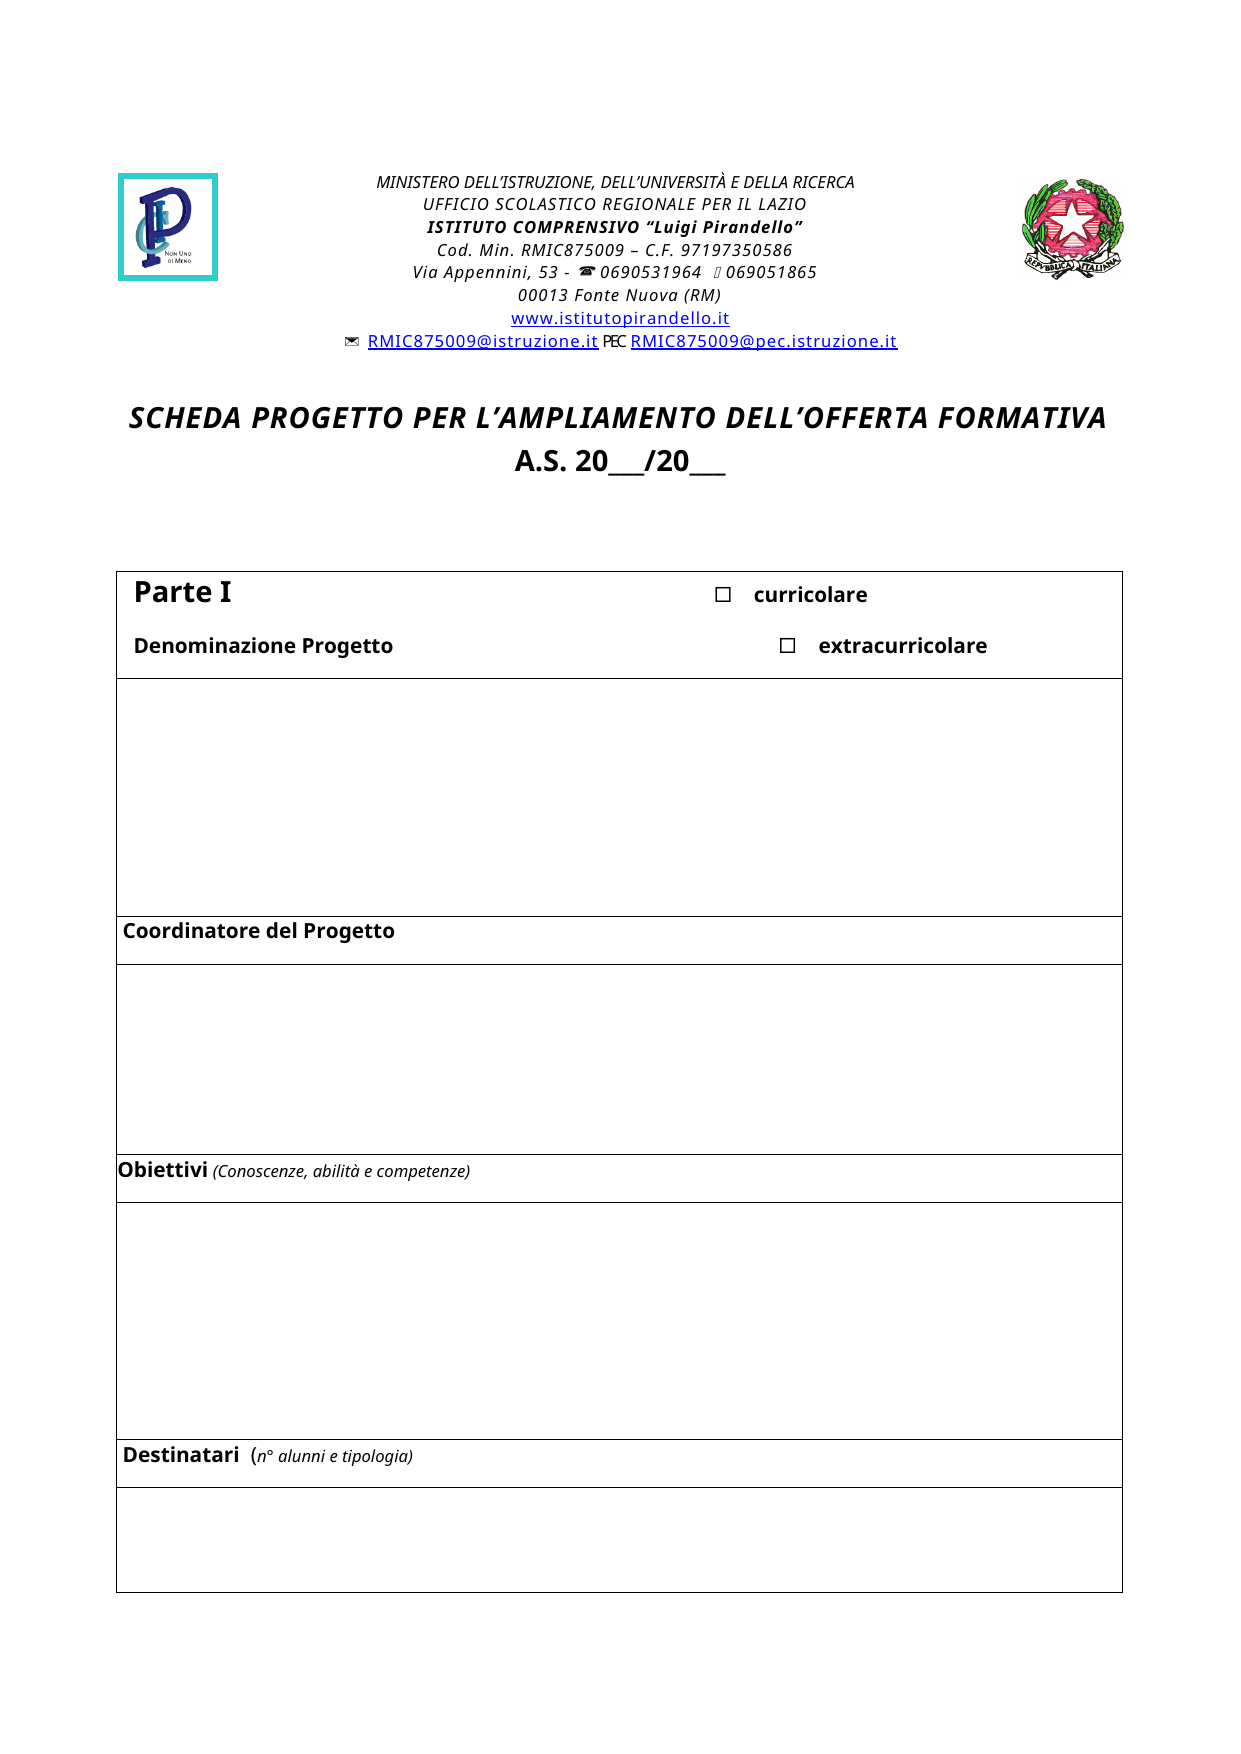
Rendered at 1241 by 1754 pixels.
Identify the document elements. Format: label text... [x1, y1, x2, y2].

text RMIC875009@istruzione.it PEC RMIC875009@pec.istruzione.it [118, 329, 1122, 352]
text www.istitutopirandello.it [118, 307, 1122, 329]
table_cell Obiettivi (Conoscenze, abilità e competenze) [117, 1155, 1122, 1202]
table_cell [117, 1203, 1122, 1439]
table_cell [117, 965, 1122, 1154]
text SCHEDA PROGETTO PER L’AMPLIAMENTO DELL’OFFERTA FORMATIVA A.S. 20___/20___ [118, 397, 1122, 480]
table_cell Coordinatore del Progetto [117, 917, 1122, 964]
text Via Appennini, 53 - 0690531964 069051865 [118, 261, 1122, 284]
table_cell Destinatari (n° alunni e tipologia) [117, 1440, 1122, 1487]
text UFFICIO SCOLASTICO REGIONALE PER IL LAZIO [218, 193, 1018, 216]
picture [1018, 177, 1125, 281]
text ISTITUTO COMPRENSIVO “Luigi Pirandello” [218, 216, 1018, 238]
text MINISTERO DELL’ISTRUZIONE, DELL’UNIVERSITÀ E DELLA RICERCA [98, 170, 1127, 193]
picture [124, 179, 212, 275]
table_cell [117, 679, 1122, 916]
table_cell [117, 1488, 1122, 1592]
text Cod. Min. RMIC875009 – C.F. 97197350586 [218, 238, 1018, 261]
table_header Parte I curricolare Denominazione Progetto extracurricolare [117, 572, 1122, 678]
text 00013 Fonte Nuova (RM) [118, 284, 1122, 307]
